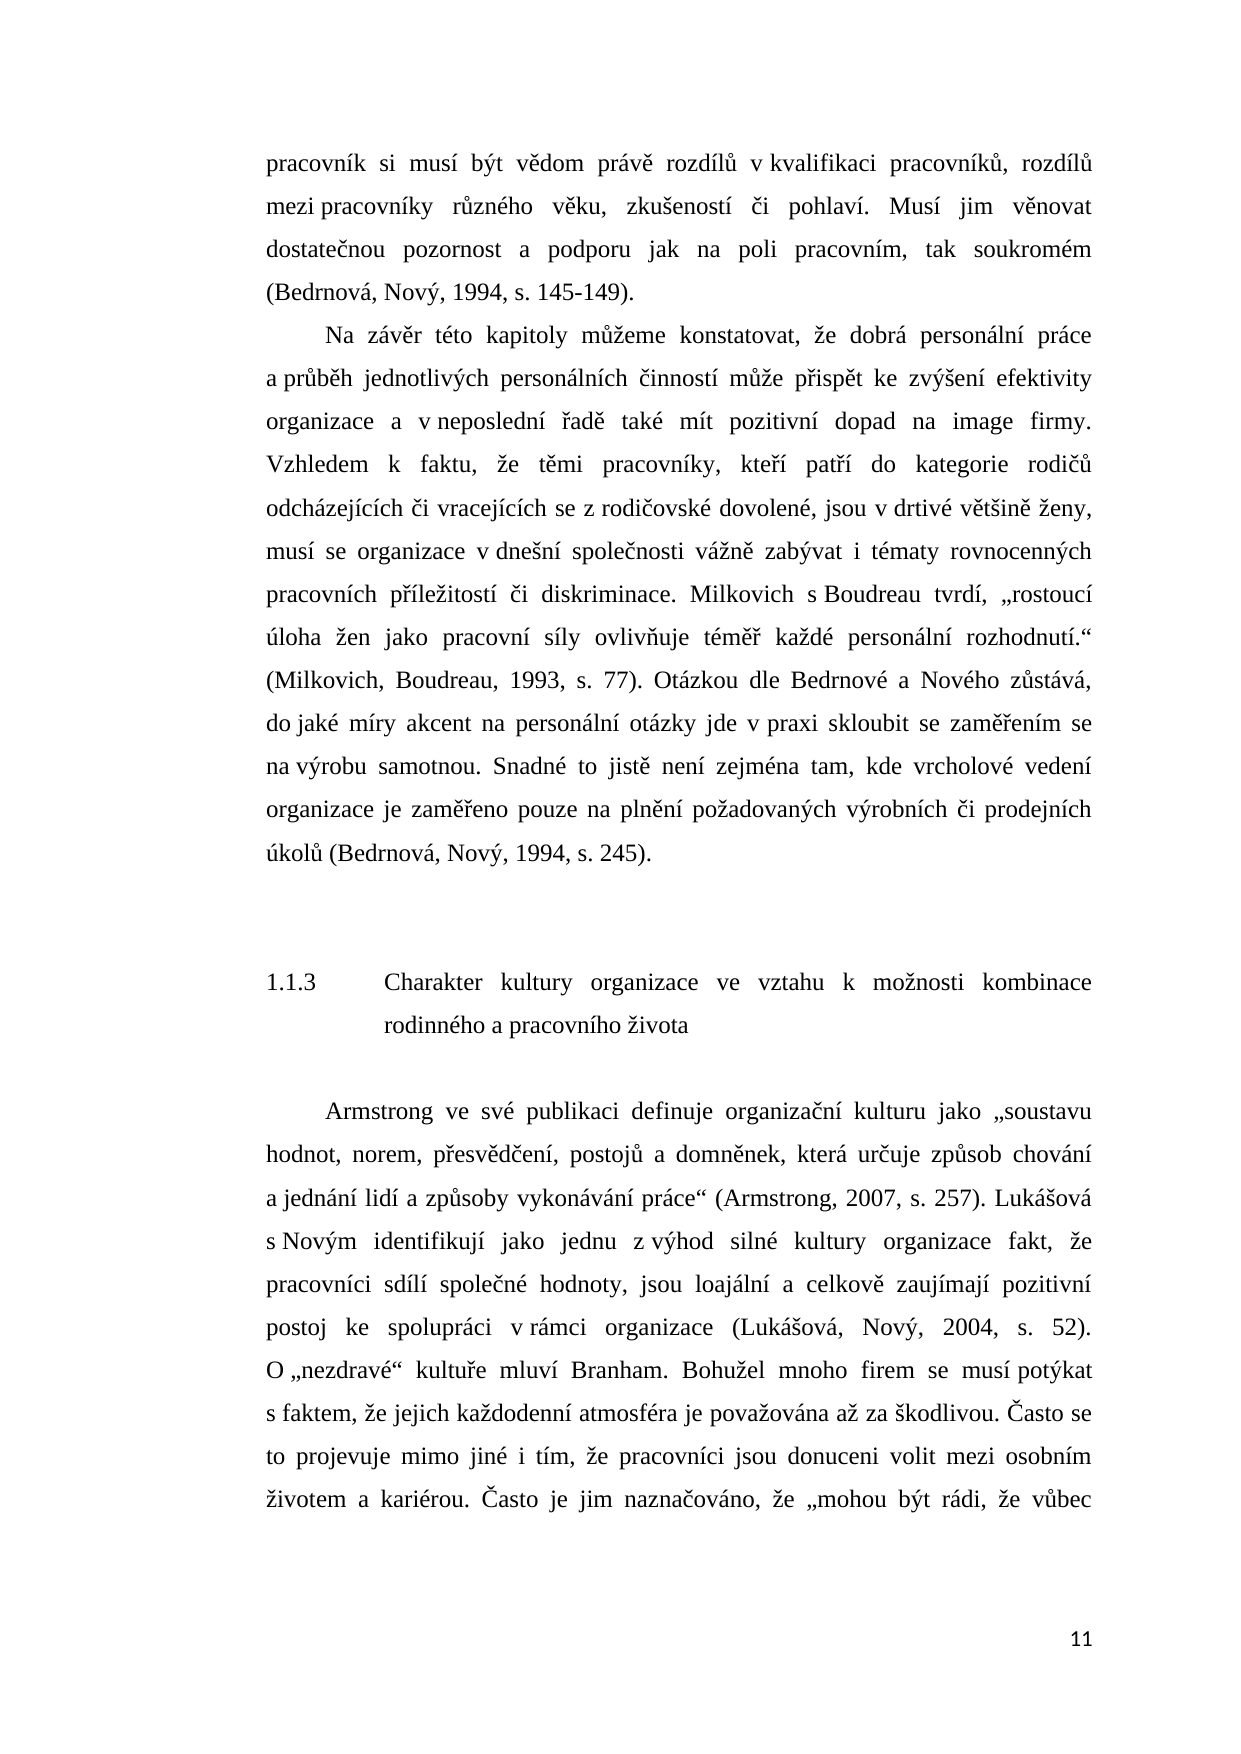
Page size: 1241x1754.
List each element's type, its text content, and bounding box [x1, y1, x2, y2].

text Na závěr této kapitoly můžeme konstatovat, že dobrá personální práce a průběh jednotlivých personálních činností může přispět ke zvýšení efektivity organizace a v neposlední řadě také mít pozitivní dopad na image firmy. Vzhledem k faktu, že těmi pracovníky, kteří patří do kategorie rodičů odcházejících či vracejících se z rodičovské dovolené, jsou v drtivé většině ženy, musí se organizace v dnešní společnosti vážně zabývat i tématy rovnocenných pracovních příležitostí či diskriminace. Milkovich s Boudreau tvrdí, „rostoucí úloha žen jako pracovní síly ovlivňuje téměř každé personální rozhodnutí.“ (Milkovich, Boudreau, 1993, s. 77). Otázkou dle Bedrnové a Nového zůstává, do jaké míry akcent na personální otázky jde v praxi skloubit se zaměřením se na výrobu samotnou. Snadné to jistě není zejména tam, kde vrcholové vedení organizace je zaměřeno pouze na plnění požadovaných výrobních či prodejních úkolů (Bedrnová, Nový, 1994, s. 245). [266, 320, 1092, 866]
list Charakter kultury organizace ve vztahu k možnosti kombinace rodinného a pracovního života [266, 967, 1092, 1039]
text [266, 1096, 1092, 1513]
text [266, 148, 1092, 306]
